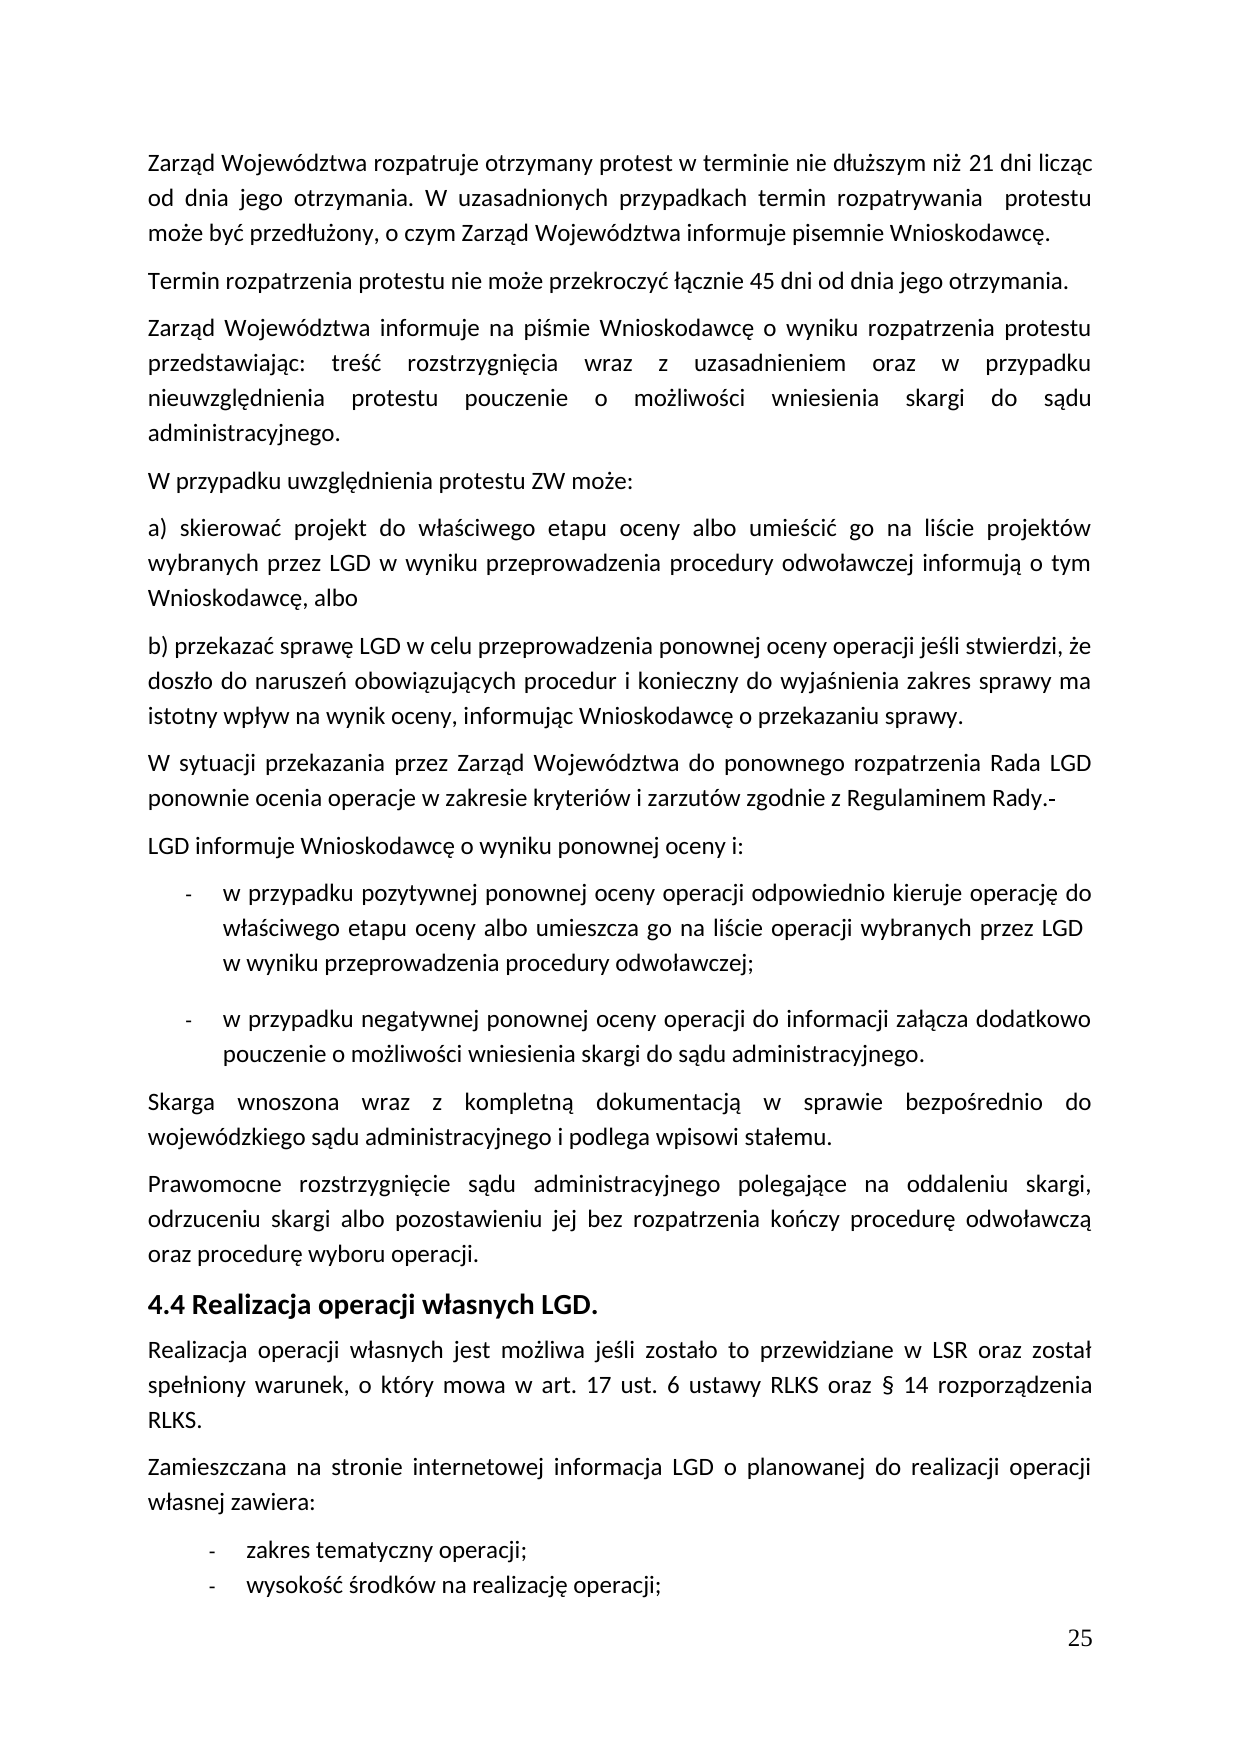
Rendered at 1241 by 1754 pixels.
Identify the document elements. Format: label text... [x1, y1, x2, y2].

text Zarząd Województwa rozpatruje otrzymany protest w terminie nie dłuższym niż 21 dni licząc od dnia jego otrzymania. W uzasadnionych przypadkach termin rozpatrywania protestu może być przedłużony, o czym Zarząd Województwa informuje pisemnie Wnioskodawcę. [148, 148, 1093, 248]
text Skarga wnoszona wraz z kompletną dokumentacją w sprawie bezpośrednio do wojewódzkiego sądu administracyjnego i podlega wpisowi stałemu. [148, 1086, 1093, 1151]
text Termin rozpatrzenia protestu nie może przekroczyć łącznie 45 dni od dnia jego otrzymania. [148, 265, 1093, 296]
text W przypadku uwzględnienia protestu ZW może: [148, 465, 1093, 496]
list wysokość środków na realizację operacji; [208, 1569, 1093, 1599]
list zakres tematyczny operacji; [208, 1534, 1093, 1564]
list w przypadku negatywnej ponownej oceny operacji do informacji załącza dodatkowo pouczenie o możliwości wniesienia skargi do sądu administracyjnego. [185, 1003, 1093, 1069]
text 4.4 Realizacja operacji własnych LGD. [148, 1286, 1093, 1322]
text Zamieszczana na stronie internetowej informacja LGD o planowanej do realizacji operacji własnej zawiera: [148, 1452, 1093, 1517]
text a) skierować projekt do właściwego etapu oceny albo umieścić go na liście projektów wybranych przez LGD w wyniku przeprowadzenia procedury odwoławczej informują o tym Wnioskodawcę, albo [148, 513, 1093, 613]
text LGD informuje Wnioskodawcę o wyniku ponownej oceny i: [148, 830, 1093, 861]
text Prawomocne rozstrzygnięcie sądu administracyjnego polegające na oddaleniu skargi, odrzuceniu skargi albo pozostawieniu jej bez rozpatrzenia kończy procedurę odwoławczą oraz procedurę wyboru operacji. [148, 1168, 1093, 1269]
list w przypadku pozytywnej ponownej oceny operacji odpowiednio kieruje operację do właściwego etapu oceny albo umieszcza go na liście operacji wybranych przez LGD w wyniku przeprowadzenia procedury odwoławczej; [185, 878, 1093, 978]
text Realizacja operacji własnych jest możliwa jeśli zostało to przewidziane w LSR oraz został spełniony warunek, o który mowa w art. 17 ust. 6 ustawy RLKS oraz § 14 rozporządzenia RLKS. [148, 1334, 1093, 1434]
text b) przekazać sprawę LGD w celu przeprowadzenia ponownej oceny operacji jeśli stwierdzi, że doszło do naruszeń obowiązujących procedur i konieczny do wyjaśnienia zakres sprawy ma istotny wpływ na wynik oceny, informując Wnioskodawcę o przekazaniu sprawy. [148, 630, 1093, 731]
text Zarząd Województwa informuje na piśmie Wnioskodawcę o wyniku rozpatrzenia protestu przedstawiając: treść rozstrzygnięcia wraz z uzasadnieniem oraz w przypadku nieuwzględnienia protestu pouczenie o możliwości wniesienia skargi do sądu administracyjnego. [148, 313, 1093, 448]
text W sytuacji przekazania przez Zarząd Województwa do ponownego rozpatrzenia Rada LGD ponownie ocenia operacje w zakresie kryteriów i zarzutów zgodnie z Regulaminem Rady. [148, 748, 1093, 813]
